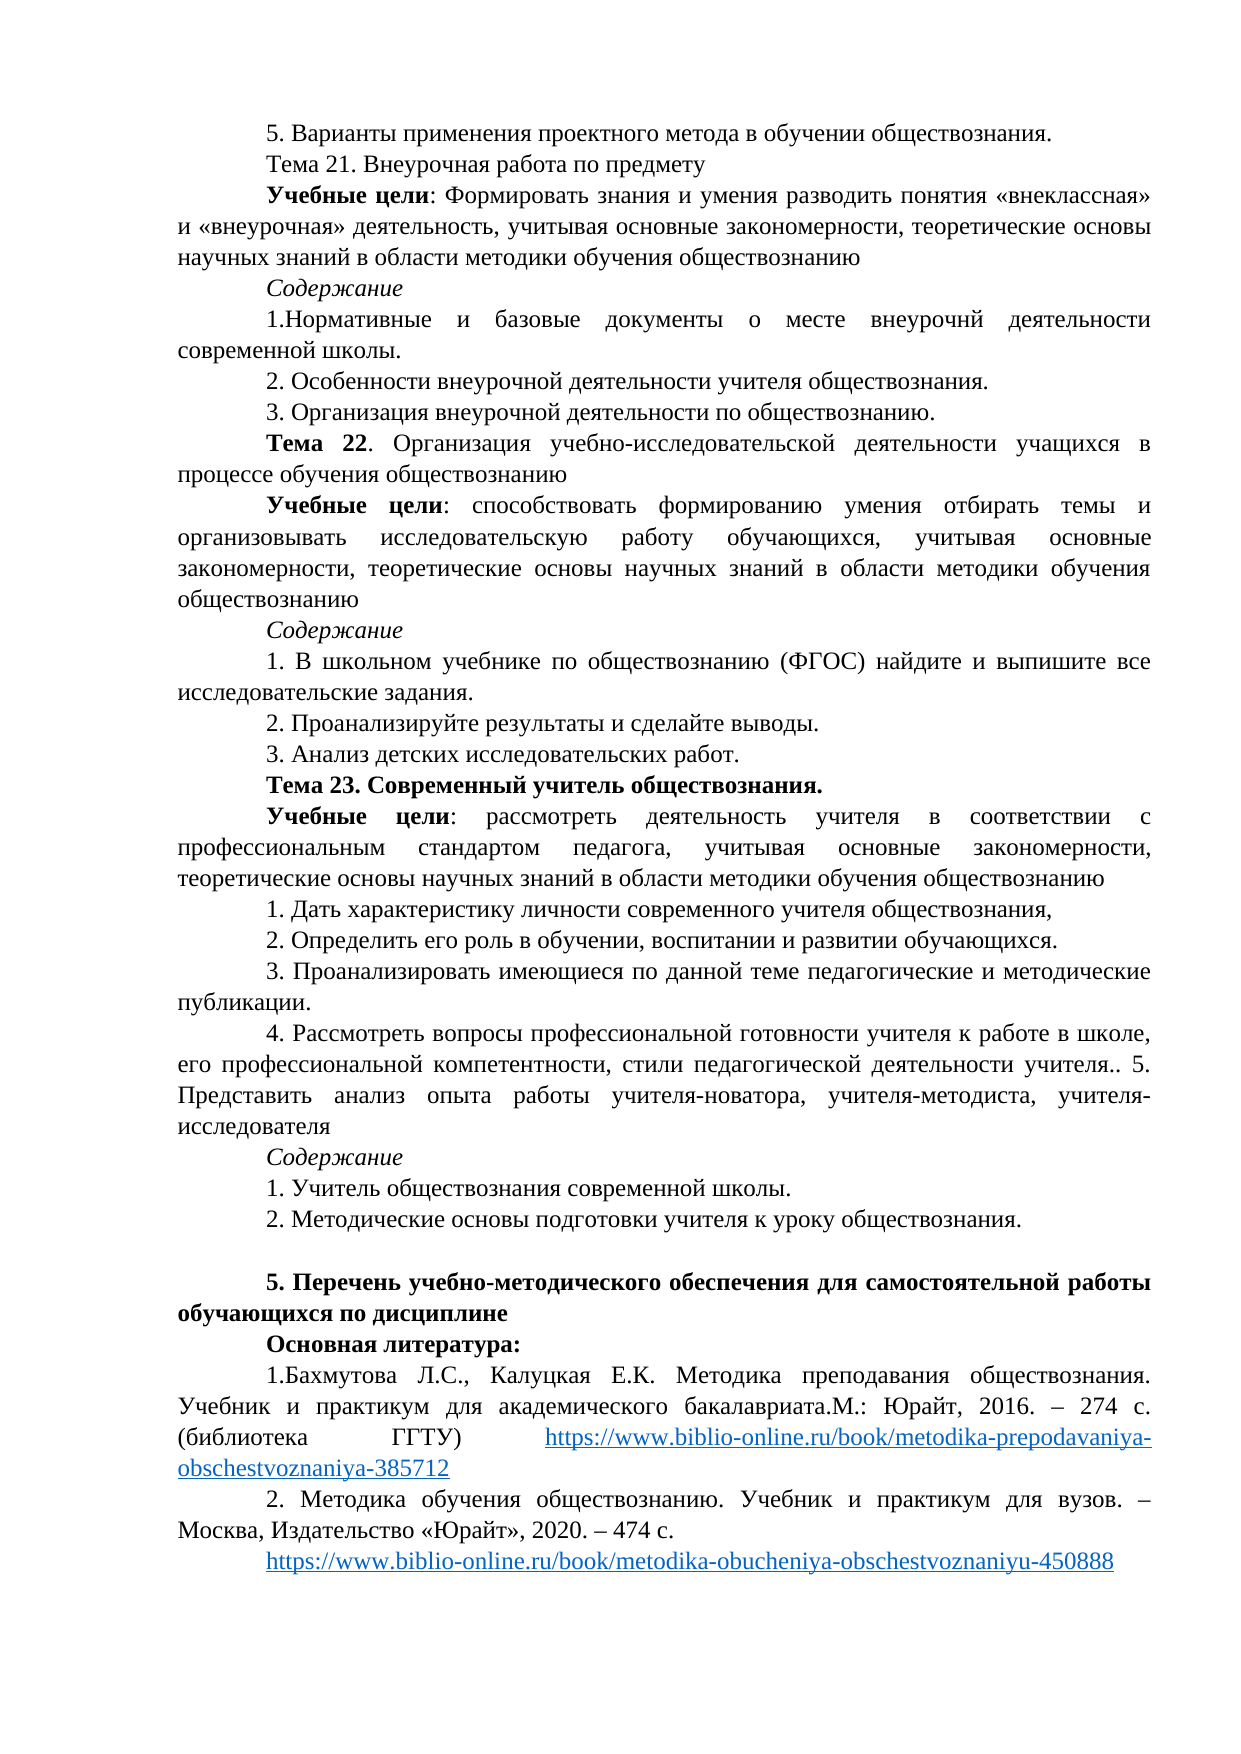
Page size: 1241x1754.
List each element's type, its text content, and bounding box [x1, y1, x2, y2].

text 3. Организация внеурочной деятельности по обществознанию. [177, 397, 1152, 426]
text Учебные цели: Формировать знания и умения разводить понятия «внеклассная» и «внеурочная» деятельность, учитывая основные закономерности, теоретические основы научных знаний в области методики обучения обществознанию [177, 180, 1152, 271]
text https://www.biblio-online.ru/book/metodika-obucheniya-obschestvoznaniyu-450888 [177, 1546, 1152, 1575]
text 1.Бахмутова Л.С., Калуцкая Е.К. Методика преподавания обществознания. Учебник и практикум для академического бакалавриата.М.: Юрайт, 2016. – 274 с. (библиотека ГГТУ) https://www.biblio-online.ru/book/metodika-prepodavaniya-obschestvoznaniya-385712 [177, 1360, 1152, 1482]
text 2. Особенности внеурочной деятельности учителя обществознания. [177, 366, 1152, 395]
text 4. Рассмотреть вопросы профессиональной готовности учителя к работе в школе, его профессиональной компетентности, стили педагогической деятельности учителя.. 5. Представить анализ опыта работы учителя-новатора, учителя-методиста, учителя-исследователя [177, 1018, 1152, 1140]
text 5. Варианты применения проектного метода в обучении обществознания. [177, 118, 1152, 147]
text Учебные цели: способствовать формированию умения отбирать темы и организовывать исследовательскую работу обучающихся, учитывая основные закономерности, теоретические основы научных знаний в области методики обучения обществознанию [177, 491, 1152, 612]
text Тема 23. Современный учитель обществознания. [177, 770, 1152, 799]
text 3. Проанализировать имеющиеся по данной теме педагогические и методические публикации. [177, 956, 1152, 1016]
text 2. Методические основы подготовки учителя к уроку обществознания. [177, 1204, 1152, 1233]
text Содержание [177, 1142, 1152, 1171]
text 3. Анализ детских исследовательских работ. [177, 739, 1152, 768]
text 2. Методика обучения обществознанию. Учебник и практикум для вузов. – Москва, Издательство «Юрайт», 2020. – 474 с. [177, 1484, 1152, 1544]
text 1. Учитель обществознания современной школы. [177, 1173, 1152, 1202]
text Основная литература: [177, 1329, 1152, 1357]
text 1. В школьном учебнике по обществознанию (ФГОС) найдите и выпишите все исследовательские задания. [177, 646, 1152, 706]
text Тема 22. Организация учебно-исследовательской деятельности учащихся в процессе обучения обществознанию [177, 428, 1152, 488]
text Содержание [177, 615, 1152, 643]
text 1.Нормативные и базовые документы о месте внеурочнй деятельности современной школы. [177, 304, 1152, 364]
text Учебные цели: рассмотреть деятельность учителя в соответствии с профессиональным стандартом педагога, учитывая основные закономерности, теоретические основы научных знаний в области методики обучения обществознанию [177, 801, 1152, 892]
text 5. Перечень учебно-методического обеспечения для самостоятельной работы обучающихся по дисциплине [177, 1267, 1152, 1326]
text 2. Определить его роль в обучении, воспитании и развитии обучающихся. [177, 925, 1152, 954]
text 2. Проанализируйте результаты и сделайте выводы. [177, 708, 1152, 737]
text Тема 21. Внеурочная работа по предмету [177, 149, 1152, 178]
text Содержание [177, 273, 1152, 302]
text 1. Дать характеристику личности современного учителя обществознания, [177, 894, 1152, 923]
